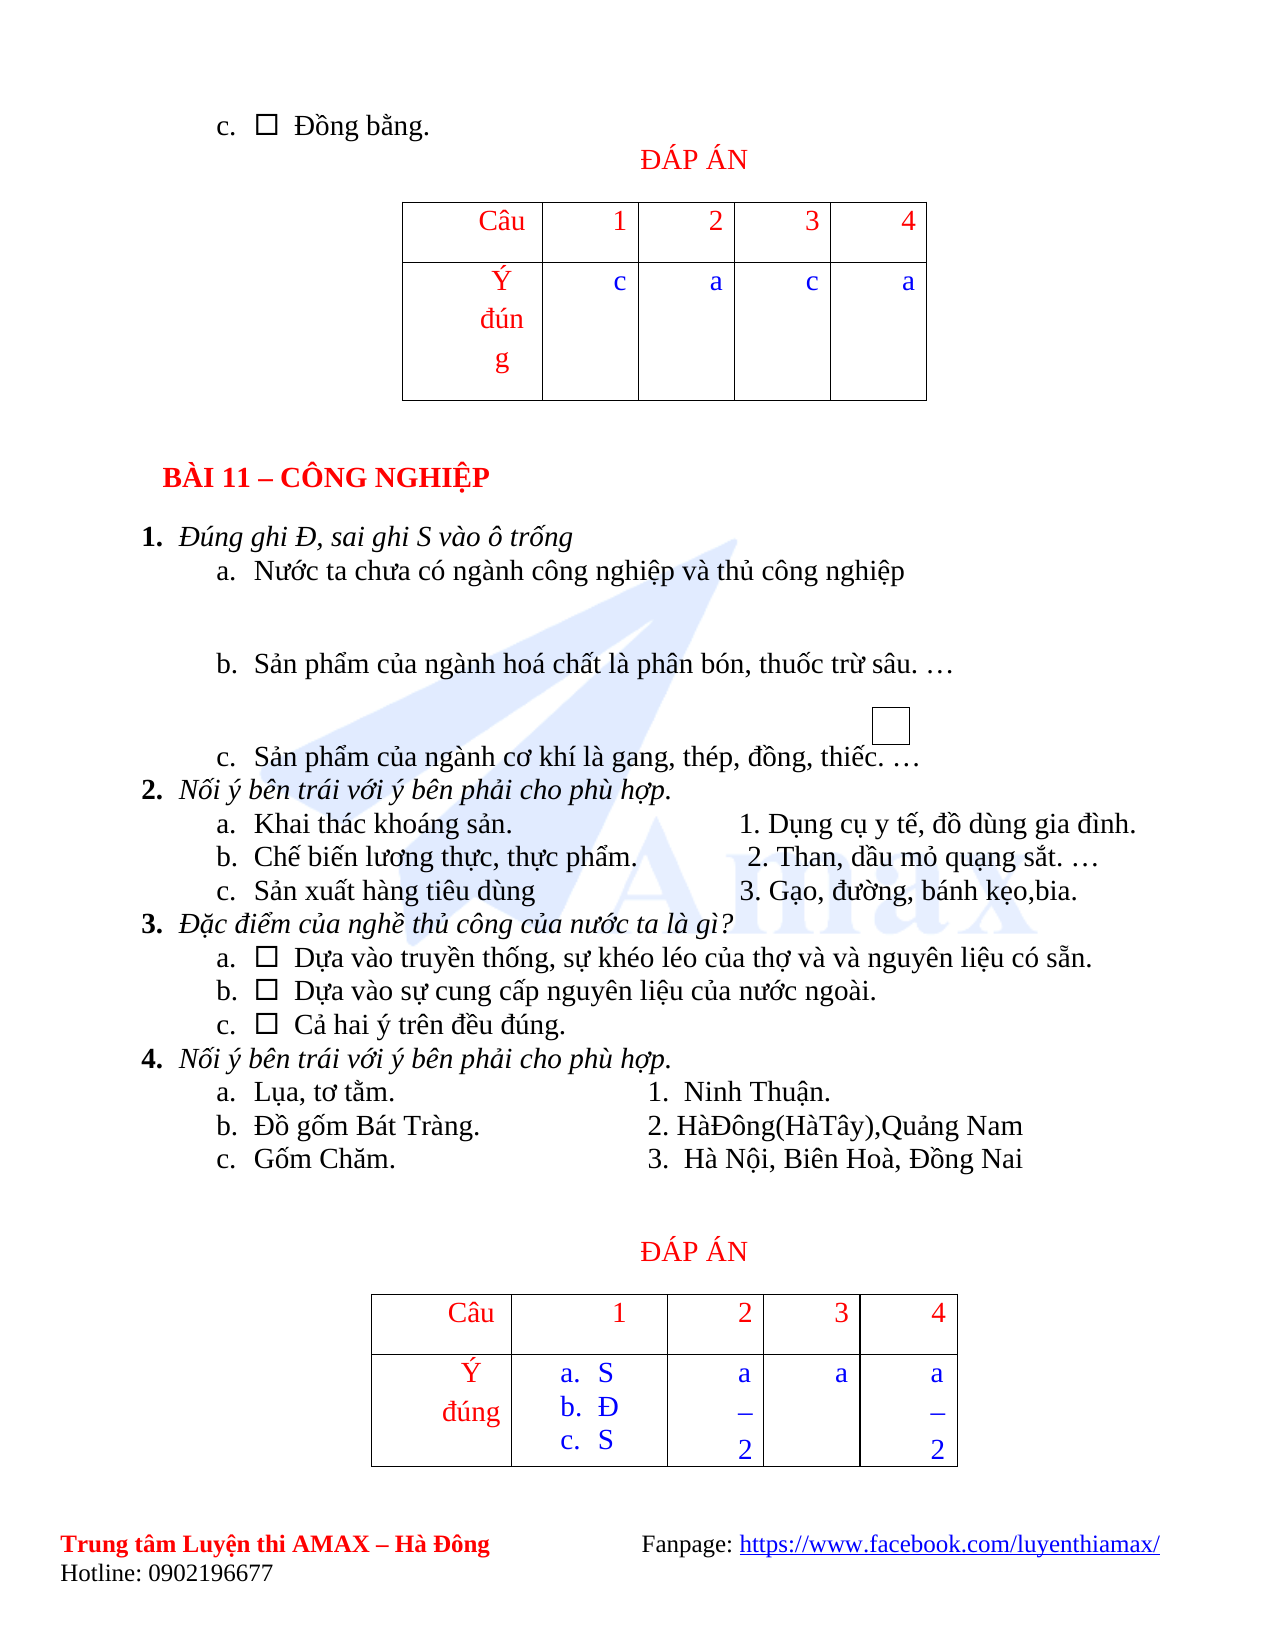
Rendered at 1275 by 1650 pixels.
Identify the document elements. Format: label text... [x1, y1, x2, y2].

table_header 3 [764, 1295, 859, 1354]
table_header Câu [403, 203, 542, 262]
list Nước ta chưa có ngành công nghiệp và thủ công nghiệp [216, 553, 1226, 586]
list Dựa vào truyền thống, sự khéo léo của thợ và và nguyên liệu có sẵn. [103, 940, 1226, 973]
list Chế biến lương thực, thực phẩm. 2. Than, dầu mỏ quạng sắt. … [216, 839, 1226, 873]
list Đặc điểm của nghề thủ công của nước ta là gì? [141, 906, 1226, 940]
table_cell a – 2 b - 3 c - 1 [668, 1355, 763, 1466]
table_cell S Đ S [512, 1355, 667, 1466]
table_cell Ý đúng [403, 263, 542, 399]
table_header 2 [668, 1295, 763, 1354]
list Gốm Chăm. 3. Hà Nội, Biên Hoà, Đồng Nai [216, 1141, 1226, 1175]
table_cell c [543, 263, 638, 399]
table_header 1 [512, 1295, 667, 1354]
text ĐÁP ÁN [162, 142, 1226, 176]
list Sản phẩm của ngành hoá chất là phân bón, thuốc trừ sâu. … [216, 646, 1226, 679]
list Nối ý bên trái với ý bên phải cho phù hợp. [141, 1041, 1226, 1074]
list Lụa, tơ tằm. 1. Ninh Thuận. [216, 1074, 1226, 1108]
table_cell Ý đúng [372, 1355, 511, 1466]
table_header 4 [831, 203, 926, 262]
text ĐÁP ÁN [162, 1234, 1226, 1268]
list Đồng bằng. [216, 108, 1226, 142]
table_header Câu [372, 1295, 511, 1354]
table_cell c [735, 263, 830, 399]
table_cell a [764, 1355, 859, 1466]
list Sản phẩm của ngành cơ khí là gang, thép, đồng, thiếc. … [216, 739, 1226, 772]
table_header 1 [543, 203, 638, 262]
list Khai thác khoáng sản. 1. Dụng cụ y tế, đồ dùng gia đình. [216, 806, 1275, 839]
list Đồ gốm Bát Tràng. 2. HàĐông(HàTây),Quảng Nam [216, 1108, 1226, 1141]
table_cell a [639, 263, 734, 399]
list Nối ý bên trái với ý bên phải cho phù hợp. [141, 772, 1226, 806]
table_header 3 [735, 203, 830, 262]
table_cell a – 2 b - 3 c - 1 [861, 1355, 957, 1466]
text BÀI 11 – CÔNG NGHIỆP [162, 460, 1226, 493]
table_header 2 [639, 203, 734, 262]
list Đúng ghi Đ, sai ghi S vào ô trống [141, 519, 1226, 553]
list Sản xuất hàng tiêu dùng 3. Gạo, đường, bánh kẹo,bia. [216, 873, 1226, 906]
table_cell a [831, 263, 926, 399]
table_header 4 [861, 1295, 957, 1354]
list Cả hai ý trên đều đúng. [216, 1007, 1226, 1041]
list Dựa vào sự cung cấp nguyên liệu của nước ngoài. [103, 973, 1226, 1007]
